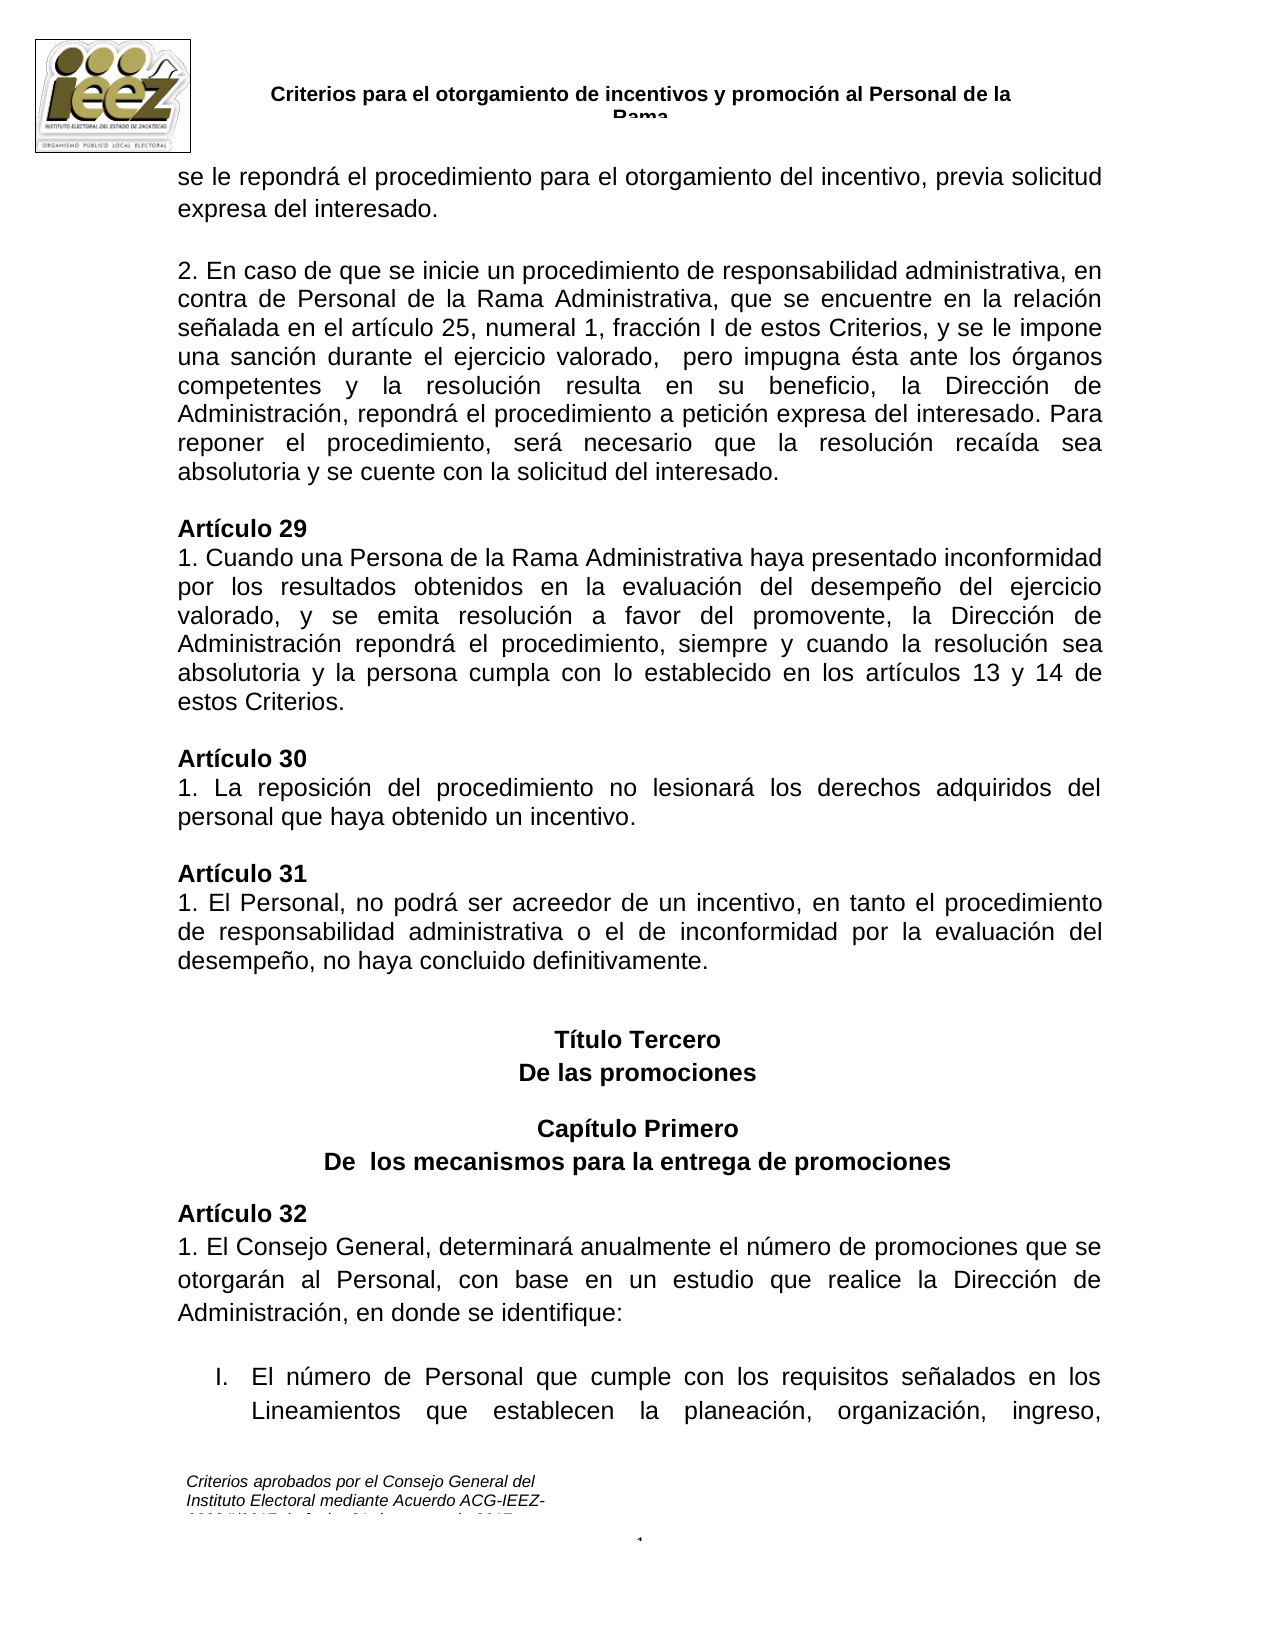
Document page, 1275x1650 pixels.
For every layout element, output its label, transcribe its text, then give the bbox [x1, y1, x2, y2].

text De los mecanismos para la entrega de promociones [321, 1147, 954, 1175]
text 1. Cuando una Persona de la Rama Administrativa haya presentado inconformidad por los resultados obtenidos en la evaluación del desempeño del ejercicio valorado, y se emita resolución a favor del promovente, la Dirección de Administración repondrá el procedimiento, siempre y cuando la resolución sea absolutoria y la persona cumpla con lo establecido en los artículos 13 y 14 de estos Criterios. [177, 543, 1102, 716]
text Artículo 32 [177, 1199, 310, 1228]
text Artículo 30 [177, 744, 310, 773]
text Título Tercero [550, 1025, 725, 1054]
text 1. El Consejo General, determinará anualmente el número de promociones que se otorgarán al Personal, con base en un estudio que realice la Dirección de Administración, en donde se identifique: [177, 1232, 1101, 1326]
text 1. El Personal, no podrá ser acreedor de un incentivo, en tanto el procedimiento de responsabilidad administrativa o el de inconformidad por la evaluación del desempeño, no haya concluido definitivamente. [177, 888, 1102, 974]
text se le repondrá el procedimiento para el otorgamiento del incentivo, previa solicitud expresa del interesado. [177, 162, 1102, 223]
text Lineamientos que establecen la planeación, organización, ingreso, [251, 1396, 1110, 1424]
text 1. La reposición del procedimiento no lesionará los derechos adquiridos del personal que haya obtenido un incentivo. [177, 773, 1102, 831]
text Artículo 29 [177, 514, 310, 543]
text 2. En caso de que se inicie un procedimiento de responsabilidad administrativa, en contra de Personal de la Rama Administrativa, que se encuentre en la relación señalada en el artículo 25, numeral 1, fracción I de estos Criterios, y se le impone una sanción durante el ejercicio valorado, pero impugna ésta ante los órganos competentes y la resolución resulta en su beneficio, la Dirección de Administración, repondrá el procedimiento a petición expresa del interesado. Para reponer el procedimiento, será necesario que la resolución recaída sea absolutoria y se cuente con la solicitud del interesado. [177, 256, 1102, 486]
text De las promociones [515, 1058, 760, 1087]
picture [36, 40, 190, 152]
text Capítulo Primero [533, 1114, 742, 1142]
text Artículo 31 [177, 859, 310, 888]
text I. El número de Personal que cumple con los requisitos señalados en los [215, 1362, 1110, 1391]
